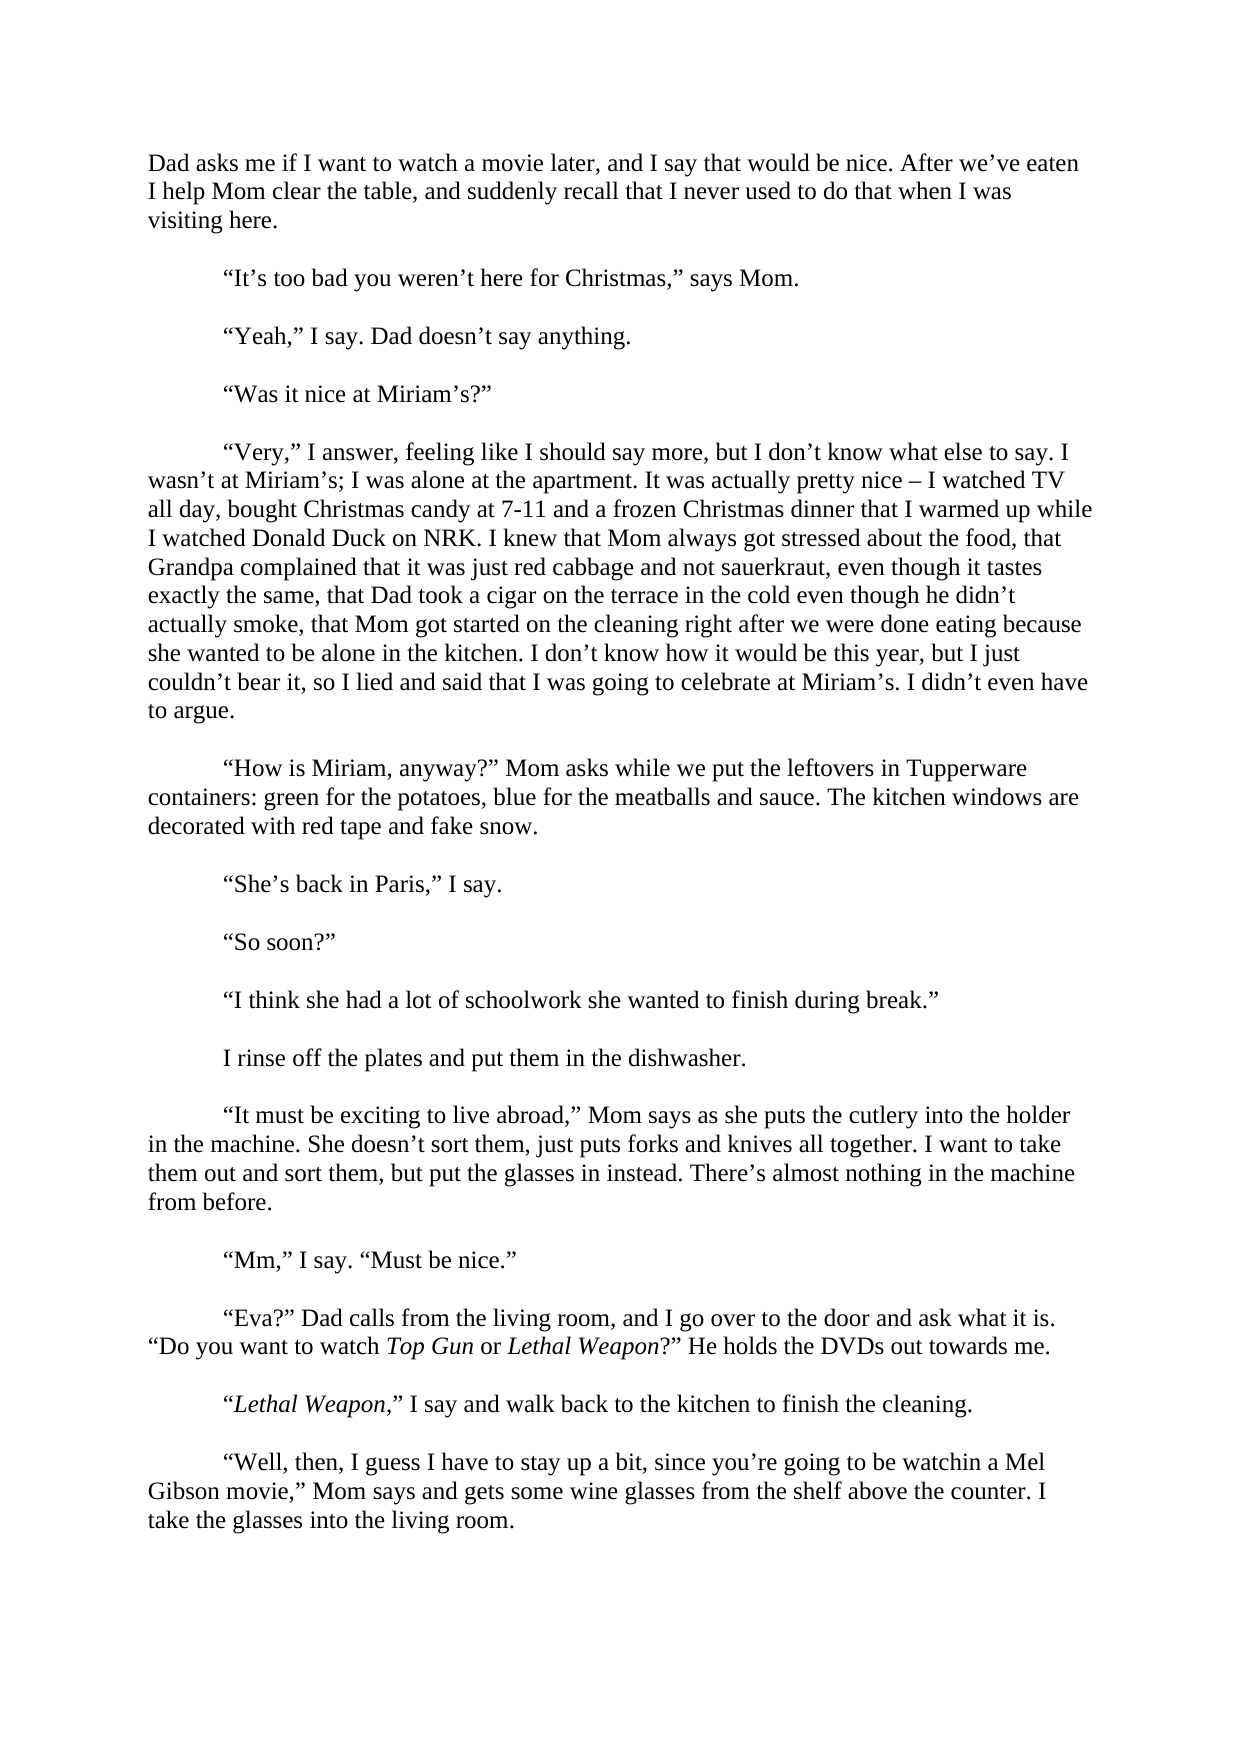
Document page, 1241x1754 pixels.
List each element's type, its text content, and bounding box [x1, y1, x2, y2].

text “How is Miriam, anyway?” Mom asks while we put the leftovers in Tupperware containers: green for the potatoes, blue for the meatballs and sauce. The kitchen windows are decorated with red tape and fake snow. [148, 753, 1093, 840]
text “It’s too bad you weren’t here for Christmas,” says Mom. [148, 263, 1093, 292]
text “Very,” I answer, feeling like I should say more, but I don’t know what else to say. I wasn’t at Miriam’s; I was alone at the apartment. It was actually pretty nice – I watched TV all day, bought Christmas candy at 7-11 and a frozen Christmas dinner that I warmed up while I watched Donald Duck on NRK. I knew that Mom always got stressed about the food, that Grandpa complained that it was just red cabbage and not sauerkraut, even though it tastes exactly the same, that Dad took a cigar on the terrace in the cold even though he didn’t actually smoke, that Mom got started on the cleaning right after we were done eating because she wanted to be alone in the kitchen. I don’t know how it would be this year, but I just couldn’t bear it, so I lied and said that I was going to celebrate at Miriam’s. I didn’t even have to argue. [148, 437, 1093, 724]
text I rinse off the plates and put them in the dishwasher. [148, 1043, 1093, 1071]
text “Eva?” Dad calls from the living room, and I go over to the door and ask what it is. “Do you want to watch Top Gun or Lethal Weapon?” He holds the DVDs out towards me. [148, 1303, 1093, 1360]
text “Well, then, I guess I have to stay up a bit, since you’re going to be watchin a Mel Gibson movie,” Mom says and gets some wine glasses from the shelf above the counter. I take the glasses into the living room. [148, 1447, 1093, 1533]
text “Lethal Weapon,” I say and walk back to the kitchen to finish the cleaning. [148, 1389, 1093, 1418]
text “She’s back in Paris,” I say. [148, 869, 1093, 898]
text “Yeah,” I say. Dad doesn’t say anything. [148, 321, 1093, 350]
text “I think she had a lot of schoolwork she wanted to finish during break.” [148, 985, 1093, 1013]
text “Was it nice at Miriam’s?” [148, 379, 1093, 408]
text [148, 148, 1093, 234]
text “Mm,” I say. “Must be nice.” [148, 1245, 1093, 1273]
text “It must be exciting to live abroad,” Mom says as she puts the cutlery into the holder in the machine. She doesn’t sort them, just puts forks and knives all together. I want to take them out and sort them, but put the glasses in instead. There’s almost nothing in the machine from before. [148, 1101, 1093, 1216]
text “So soon?” [148, 927, 1093, 956]
